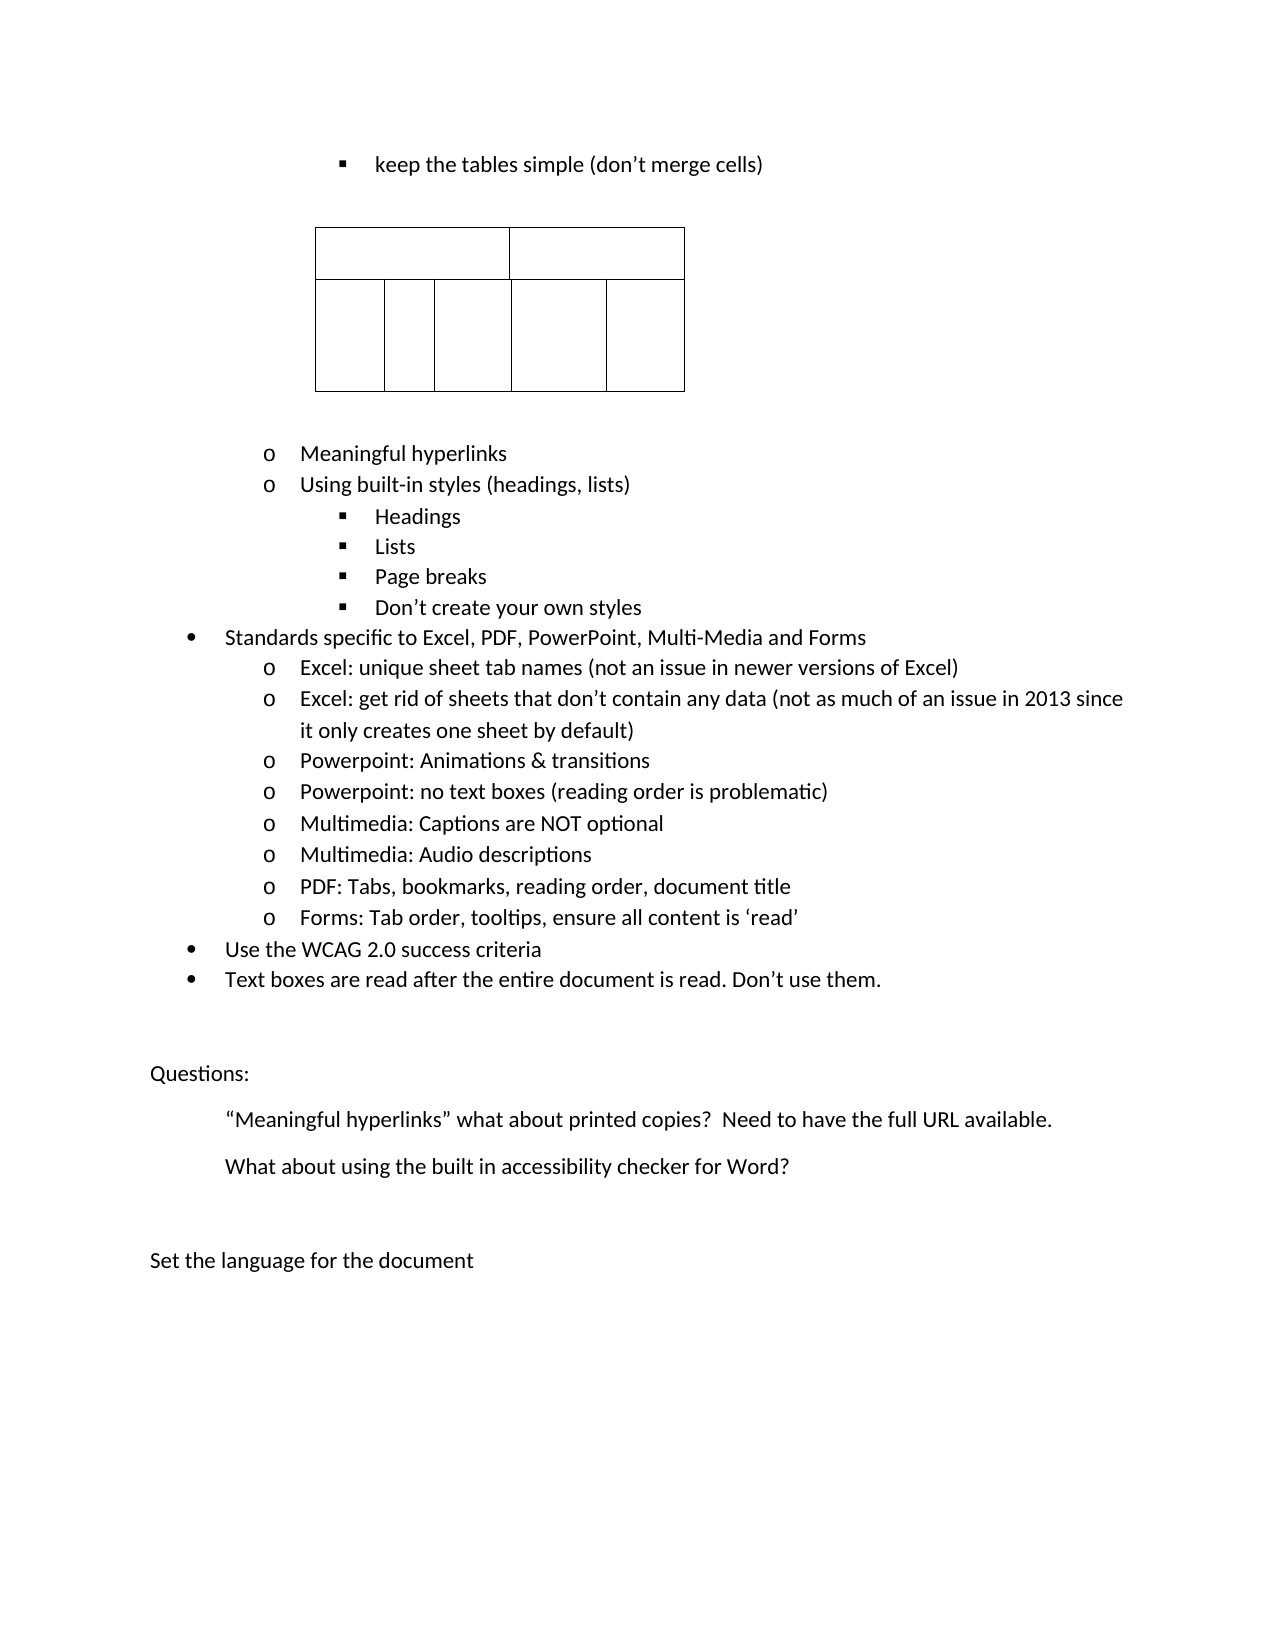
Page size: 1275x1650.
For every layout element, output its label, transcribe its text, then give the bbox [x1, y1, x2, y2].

table_cell [385, 280, 434, 391]
list Multimedia: Captions are NOT optional [262, 809, 1125, 838]
list Standards specific to Excel, PDF, PowerPoint, Multi-Media and Forms [187, 623, 1125, 651]
list Headings [337, 502, 1125, 530]
list PDF: Tabs, bookmarks, reading order, document title [262, 872, 1125, 901]
table_cell [435, 280, 511, 391]
list Excel: get rid of sheets that don’t contain any data (not as much of an issue in 2013 since it only creates one sheet by default) [262, 684, 1125, 744]
list Using built-in styles (headings, lists) [262, 471, 1125, 500]
table_cell [607, 280, 684, 391]
list Meaningful hyperlinks [262, 439, 1125, 468]
list Use the WCAG 2.0 success criteria [187, 935, 1125, 963]
list keep the tables simple (don’t merge cells) [337, 150, 1125, 178]
text What about using the built in accessibility checker for Word? [225, 1152, 1125, 1181]
list Text boxes are read after the entire document is read. Don’t use them. [187, 965, 1125, 993]
list Don’t create your own styles [337, 593, 1125, 621]
list Powerpoint: no text boxes (reading order is problematic) [262, 777, 1125, 807]
text Set the language for the document [150, 1246, 1125, 1274]
table_cell [512, 280, 606, 391]
list Powerpoint: Animations & transitions [262, 746, 1125, 775]
list Forms: Tab order, tooltips, ensure all content is ‘read’ [262, 903, 1125, 932]
list Page breaks [337, 562, 1125, 590]
list Excel: unique sheet tab names (not an issue in newer versions of Excel) [262, 653, 1125, 682]
table_header [510, 228, 684, 279]
list Lists [337, 532, 1125, 560]
text “Meaningful hyperlinks” what about printed copies? Need to have the full URL available. [225, 1106, 1125, 1134]
list Multimedia: Audio descriptions [262, 840, 1125, 869]
table_header [316, 228, 509, 279]
table_cell [316, 280, 384, 391]
text Questions: [150, 1059, 1125, 1087]
